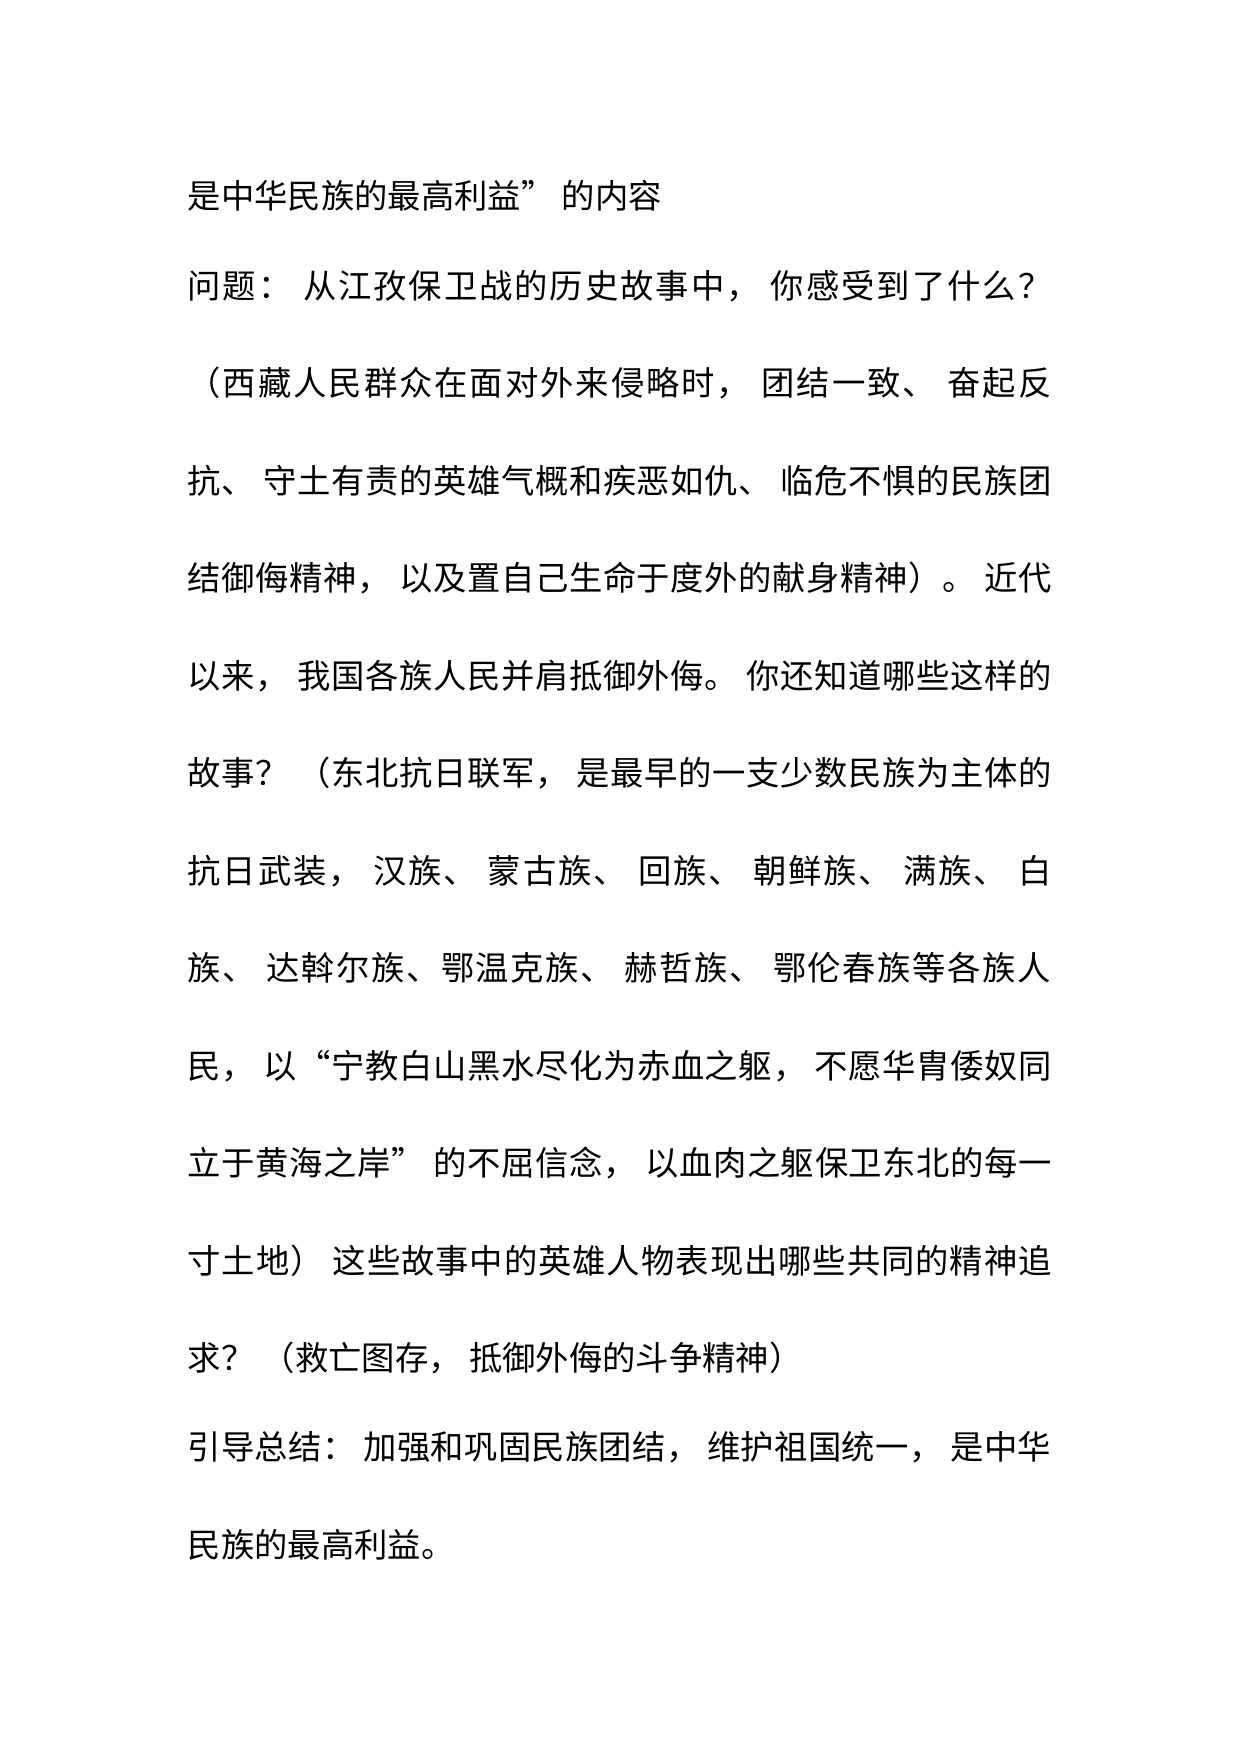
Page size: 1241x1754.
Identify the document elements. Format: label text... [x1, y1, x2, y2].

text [187, 162, 1053, 227]
text 引导总结： 加强和巩固民族团结， 维护祖国统一， 是中华民族的最高利益。 [187, 1413, 1053, 1575]
text 问题： 从江孜保卫战的历史故事中， 你感受到了什么？ （西藏人民群众在面对外来侵略时， 团结一致、 奋起反抗、 守土有责的英雄气概和疾恶如仇、 临危不惧的民族团结御侮精神， 以及置自己生命于度外的献身精神）。 近代以来， 我国各族人民并肩抵御外侮。 你还知道哪些这样的故事？ （东北抗日联军， 是最早的一支少数民族为主体的抗日武装， 汉族、 蒙古族、 回族、 朝鲜族、 满族、 白族、 达斡尔族、鄂温克族、 赫哲族、 鄂伦春族等各族人民， 以“宁教白山黑水尽化为赤血之躯， 不愿华胄倭奴同立于黄海之岸” 的不屈信念， 以血肉之躯保卫东北的每一寸土地） 这些故事中的英雄人物表现出哪些共同的精神追求？ （救亡图存， 抵御外侮的斗争精神） [187, 251, 1053, 1388]
